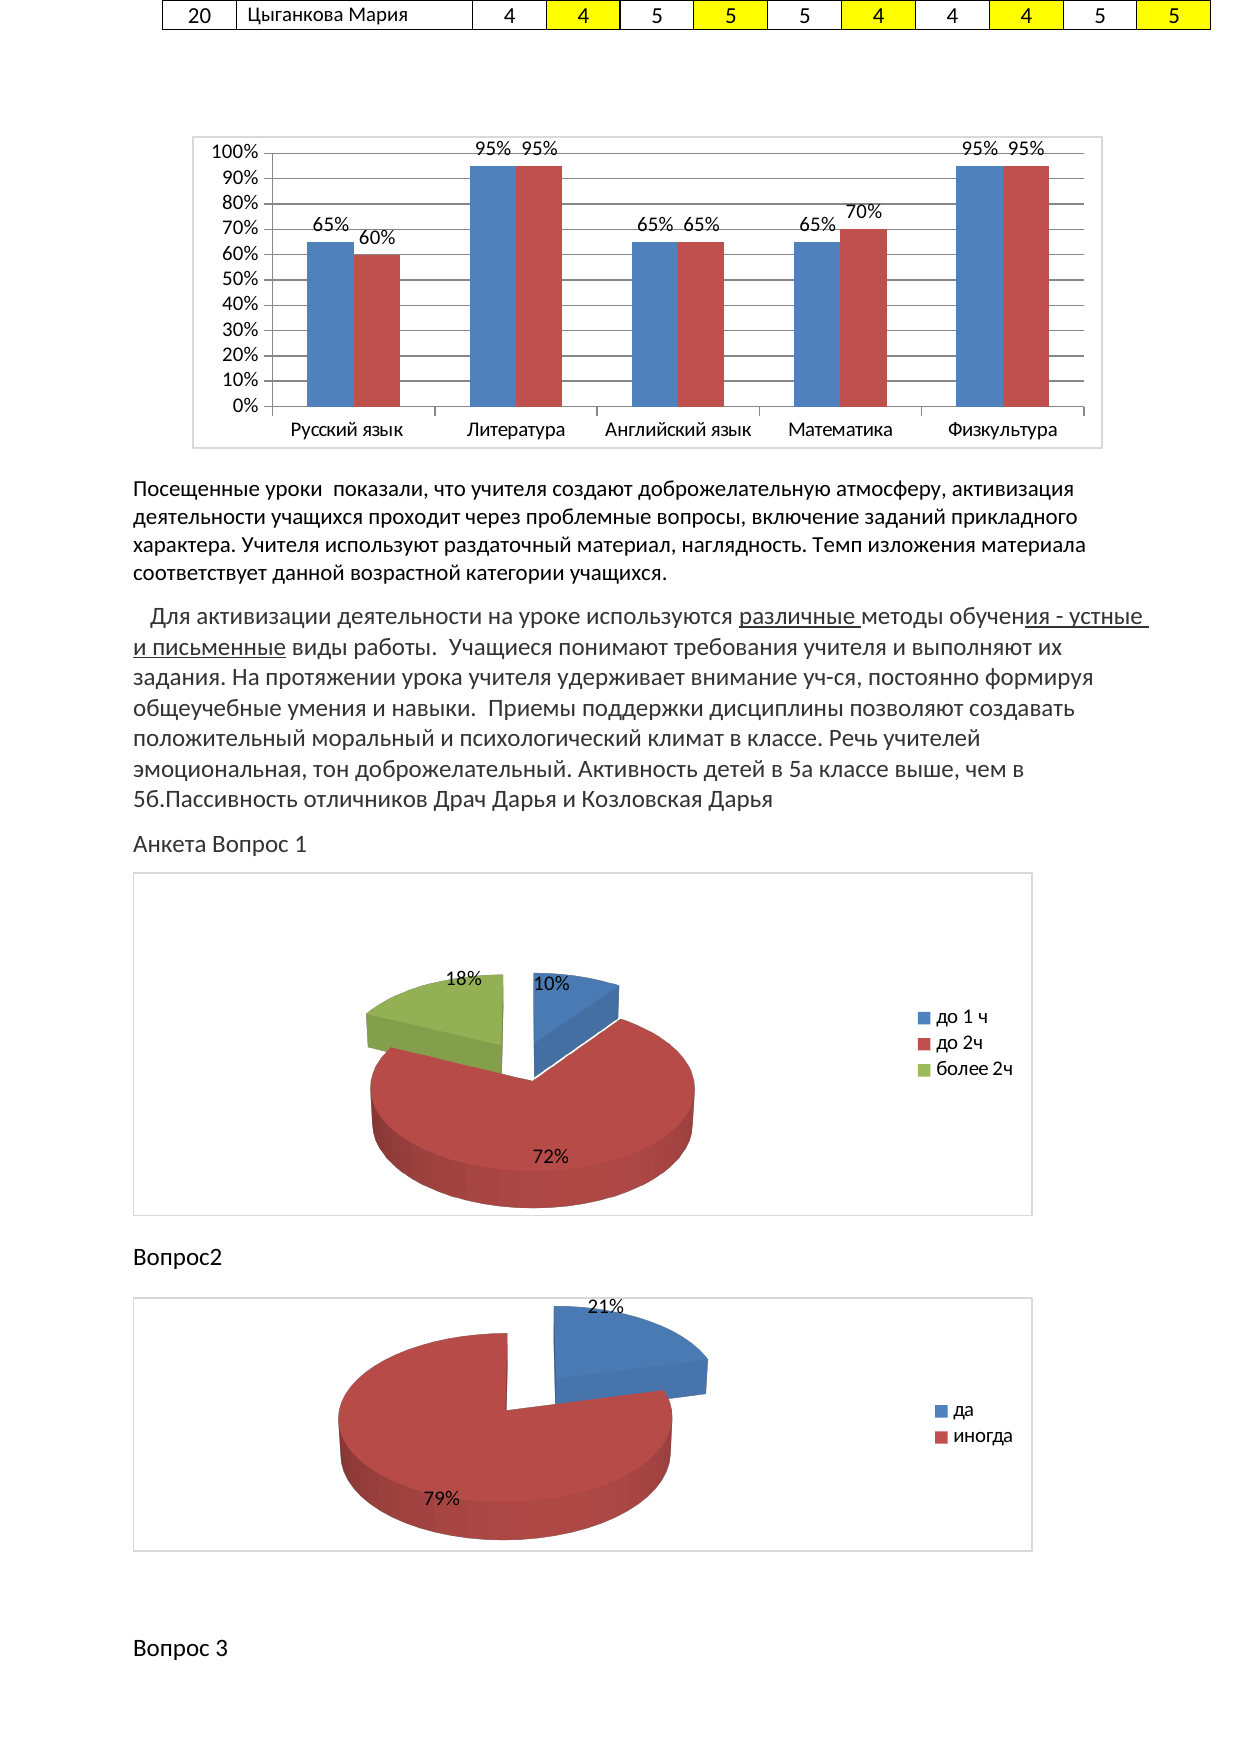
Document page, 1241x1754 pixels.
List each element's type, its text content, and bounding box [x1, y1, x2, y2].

table_cell 4 [990, 1, 1063, 29]
text Вопрос2 [133, 1241, 1152, 1272]
text Для активизации деятельности на уроке используются различные методы обучения - устные и письменные виды работы. Учащиеся понимают требования учителя и выполняют их задания. На протяжении урока учителя удерживает внимание уч-ся, постоянно формируя общеучебные умения и навыки. Приемы поддержки дисциплины позволяют создавать положительный моральный и психологический климат в классе. Речь учителей эмоциональная, тон доброжелательный. Активность детей в 5а классе выше, чем в 5б.Пассивность отличников Драч Дарья и Козловская Дарья [133, 600, 1152, 814]
table_cell 5 [621, 1, 693, 29]
table_cell 4 [842, 1, 915, 29]
text Анкета Вопрос 1 [133, 828, 1152, 858]
table_cell 4 [916, 1, 989, 29]
table_cell 4 [547, 1, 619, 29]
table_cell Цыганкова Мария [237, 1, 472, 29]
table_cell 5 [1137, 1, 1210, 29]
table_cell 5 [694, 1, 767, 29]
table_cell 5 [768, 1, 841, 29]
table_cell 5 [1064, 1, 1136, 29]
table_cell 4 [473, 1, 546, 29]
table_cell 20 [163, 1, 236, 29]
text Вопрос 3 [133, 1633, 1152, 1663]
text Посещенные уроки показали, что учителя создают доброжелательную атмосферу, активизация деятельности учащихся проходит через проблемные вопросы, включение заданий прикладного характера. Учителя используют раздаточный материал, наглядность. Темп изложения материала соответствует данной возрастной категории учащихся. [133, 474, 1152, 586]
